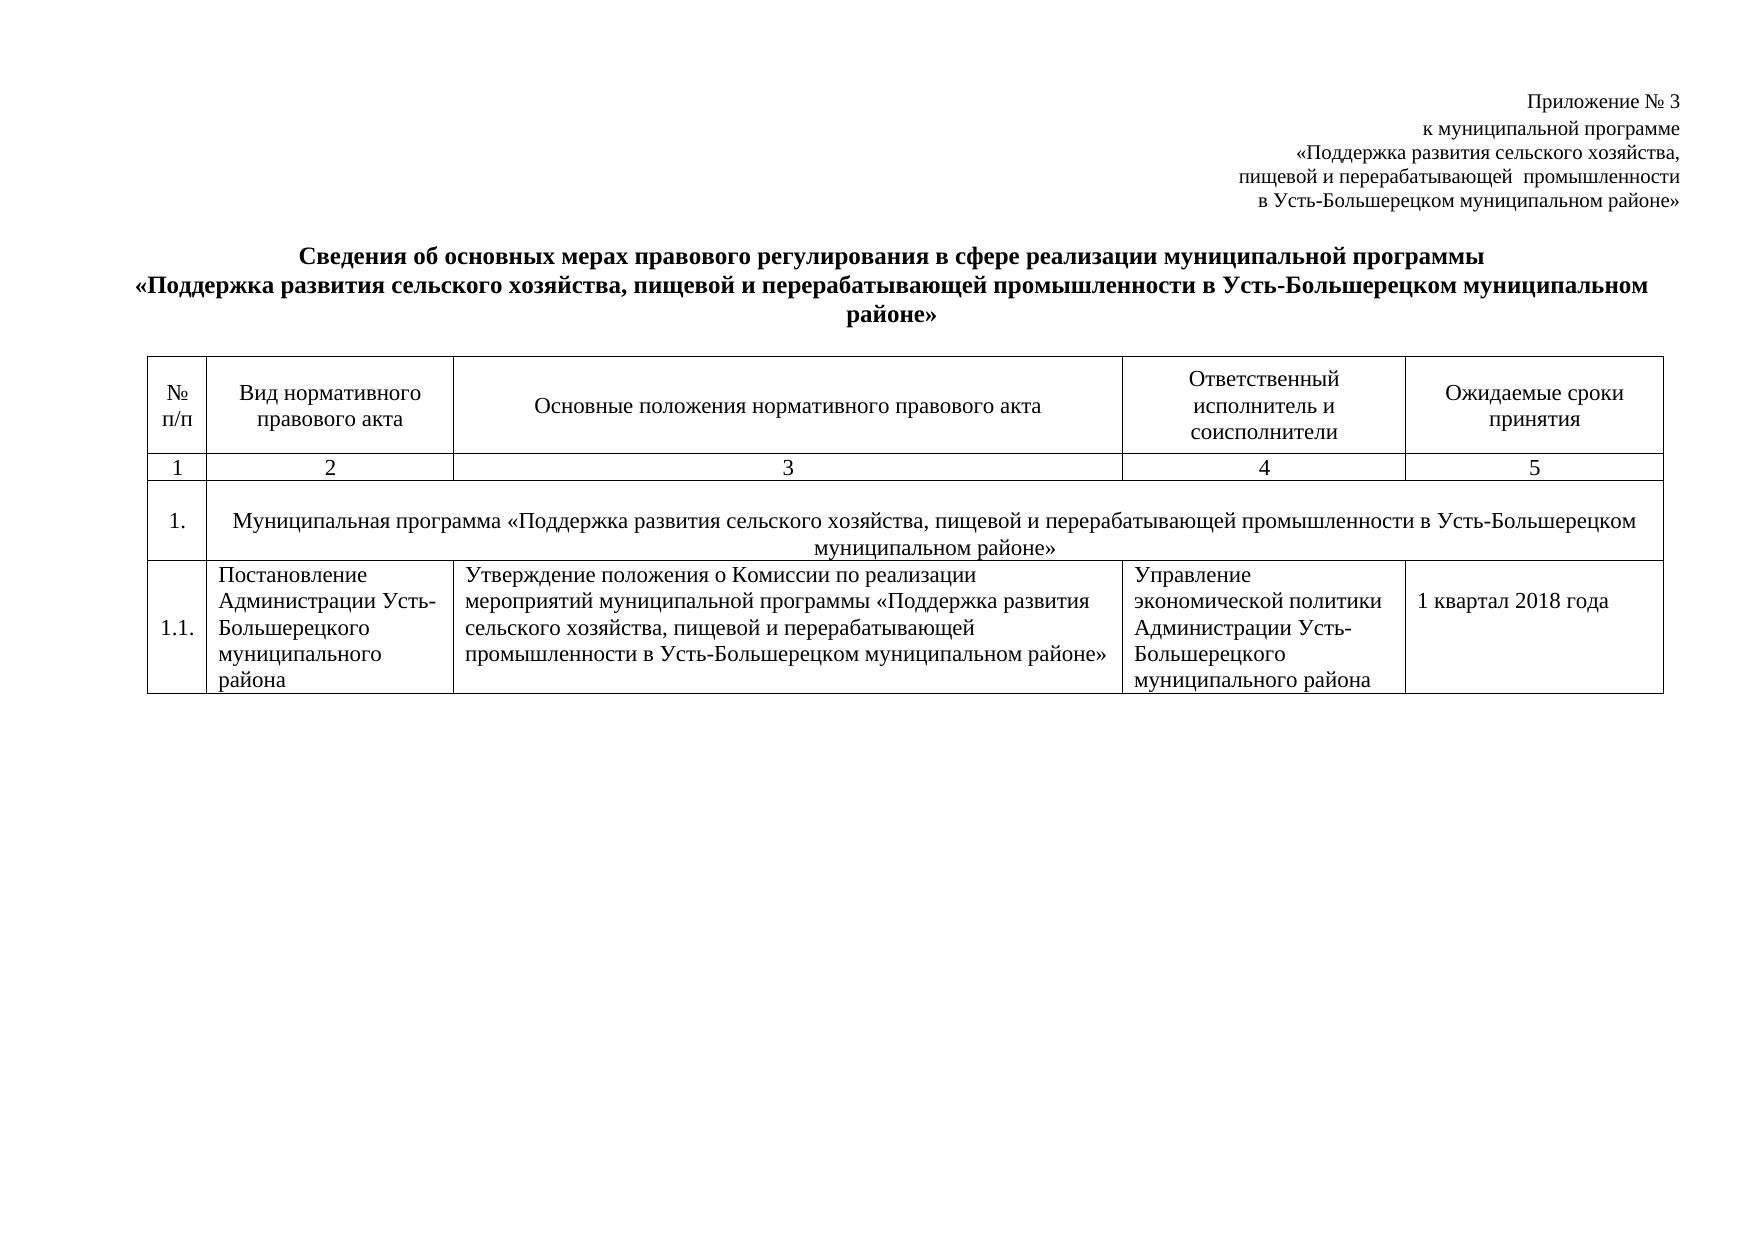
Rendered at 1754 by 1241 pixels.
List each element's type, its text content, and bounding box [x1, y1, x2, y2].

table_header Ожидаемые сроки принятия [1406, 357, 1663, 453]
table_cell 5 [1406, 454, 1663, 480]
table_cell 3 [454, 454, 1122, 480]
table_header Ответственный исполнитель и соисполнители [1123, 357, 1405, 453]
table_cell Утверждение положения о Комиссии по реализации мероприятий муниципальной программы «Поддержка развития сельского хозяйства, пищевой и перерабатывающей промышленности в Усть-Большерецком муниципальном районе» [454, 561, 1122, 693]
text «Поддержка развития сельского хозяйства, пищевой и перерабатывающей промышленности в Усть-Большерецком муниципальном районе» [103, 270, 1680, 327]
table_header № п/п [148, 357, 206, 453]
table_cell 1. [148, 481, 206, 560]
text Приложение № 3 [103, 89, 1680, 113]
table_header Основные положения нормативного правового акта [454, 357, 1122, 453]
text пищевой и перерабатывающей промышленности [103, 164, 1680, 188]
table_cell 1 [148, 454, 206, 480]
table_cell 1 квартал 2018 года [1406, 561, 1663, 693]
table_cell 1.1. [148, 561, 206, 693]
table_cell Управление экономической политики Администрации Усть-Большерецкого муниципального района [1123, 561, 1405, 693]
text «Поддержка развития сельского хозяйства, [103, 140, 1680, 164]
table_cell 4 [1123, 454, 1405, 480]
table_cell Постановление Администрации Усть-Большерецкого муниципального района [207, 561, 453, 693]
table_header Вид нормативного правового акта [207, 357, 453, 453]
text Сведения об основных мерах правового регулирования в сфере реализации муниципальной программы [103, 241, 1680, 270]
table_cell 2 [207, 454, 453, 480]
table_cell Муниципальная программа «Поддержка развития сельского хозяйства, пищевой и перерабатывающей промышленности в Усть-Большерецком муниципальном районе» [207, 481, 1663, 560]
text в Усть-Большерецком муниципальном районе» [103, 188, 1680, 212]
text к муниципальной программе [103, 116, 1680, 140]
